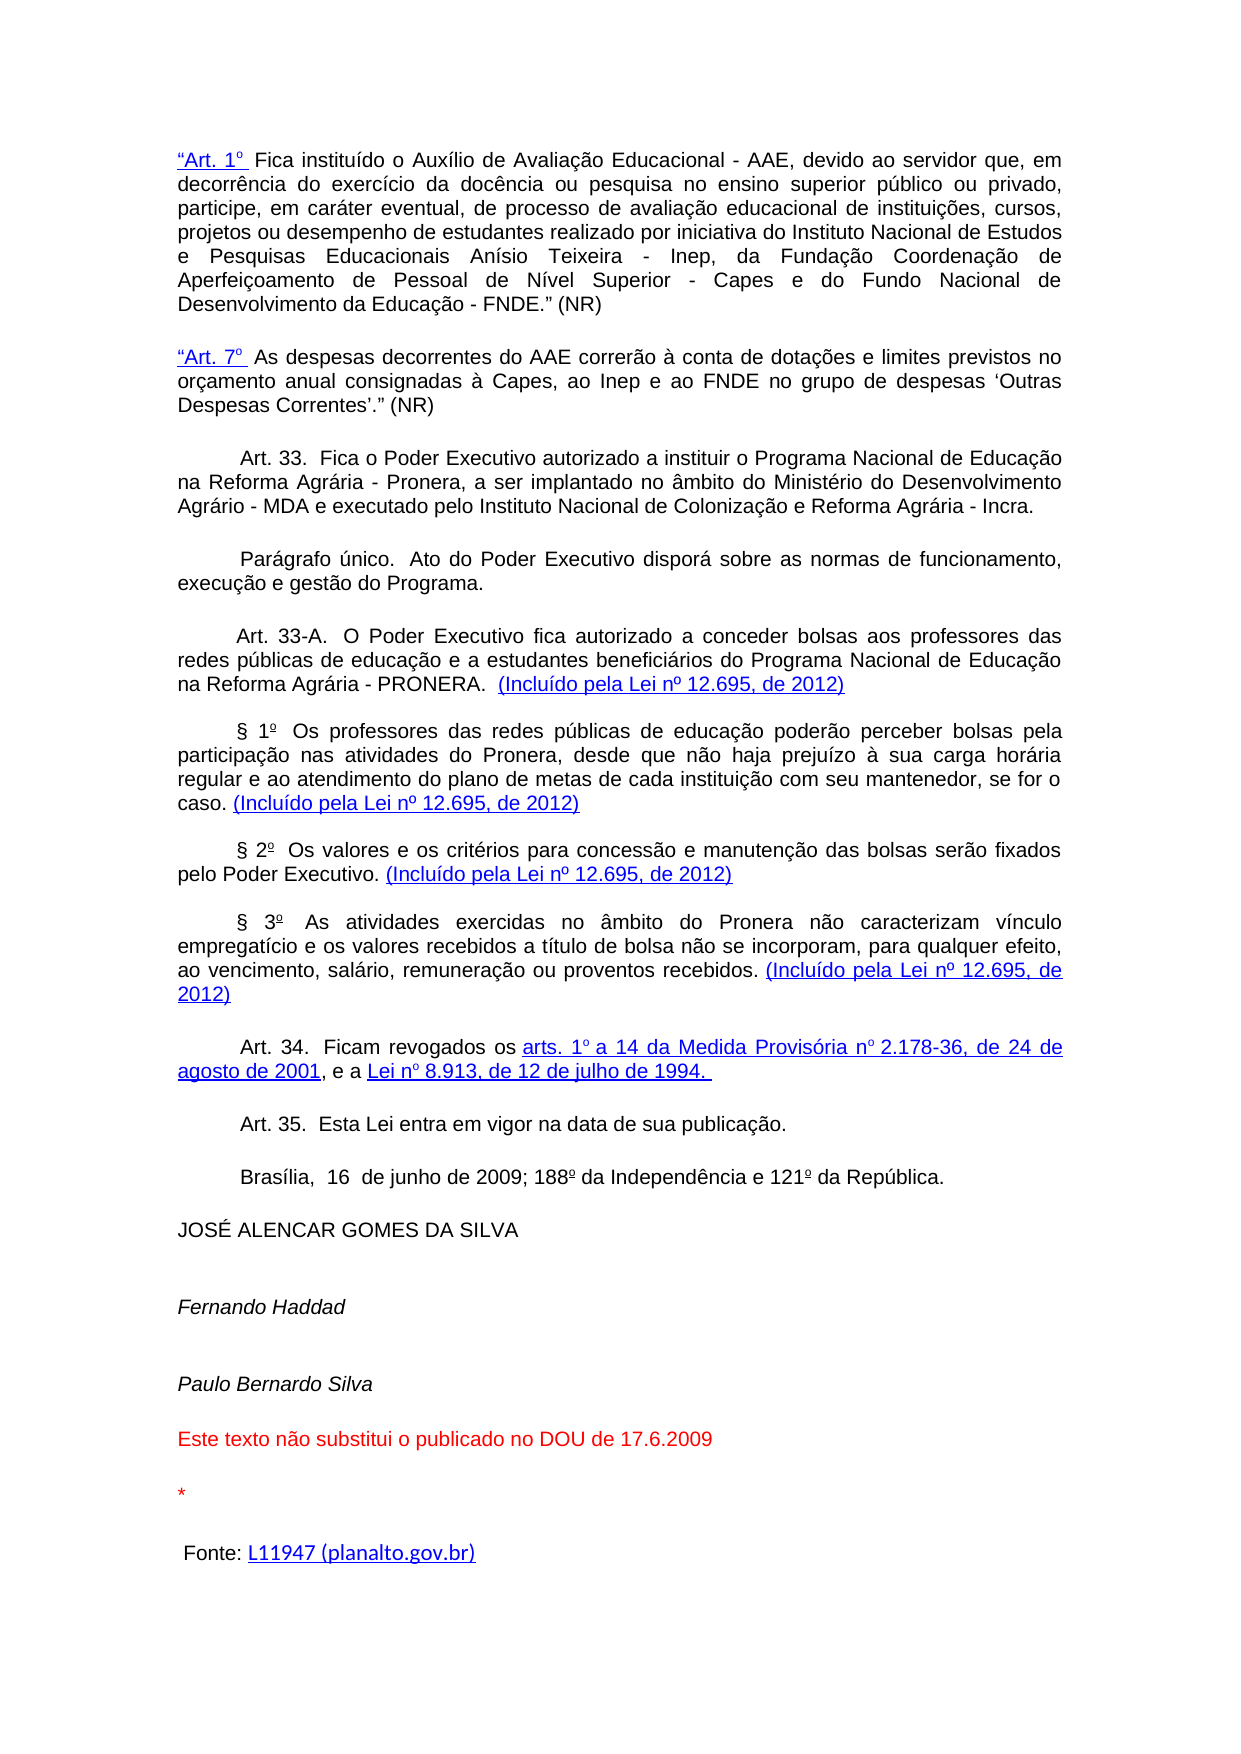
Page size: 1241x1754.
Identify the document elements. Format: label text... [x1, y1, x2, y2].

text Fernando Haddad [177, 1271, 1063, 1319]
text Brasília, 16 de junho de 2009; 188o da Independência e 121o da República. [177, 1165, 1063, 1189]
text § 1o Os professores das redes públicas de educação poderão perceber bolsas pela participação nas atividades do Pronera, desde que não haja prejuízo à sua carga horária regular e ao atendimento do plano de metas de cada instituição com seu mantenedor, se for o caso. (Incluído pela Lei nº 12.695, de 2012) [177, 719, 1063, 815]
text § 2o Os valores e os critérios para concessão e manutenção das bolsas serão fixados pelo Poder Executivo. (Incluído pela Lei nº 12.695, de 2012) [177, 838, 1063, 886]
text § 3o As atividades exercidas no âmbito do Pronera não caracterizam vínculo empregatício e os valores recebidos a título de bolsa não se incorporam, para qualquer efeito, ao vencimento, salário, remuneração ou proventos recebidos. (Incluído pela Lei nº 12.695, de 2012) [177, 909, 1063, 1005]
text Art. 33. Fica o Poder Executivo autorizado a instituir o Programa Nacional de Educação na Reforma Agrária - Pronera, a ser implantado no âmbito do Ministério do Desenvolvimento Agrário - MDA e executado pelo Instituto Nacional de Colonização e Reforma Agrária - Incra. [177, 446, 1063, 517]
text Este texto não substitui o publicado no DOU de 17.6.2009 [177, 1427, 1063, 1451]
text Art. 33-A. O Poder Executivo fica autorizado a conceder bolsas aos professores das redes públicas de educação e a estudantes beneficiários do Programa Nacional de Educação na Reforma Agrária - PRONERA. (Incluído pela Lei nº 12.695, de 2012) [177, 624, 1063, 696]
text Art. 34. Ficam revogados os arts. 1o a 14 da Medida Provisória no 2.178-36, de 24 de agosto de 2001, e a Lei no 8.913, de 12 de julho de 1994. [177, 1034, 1063, 1082]
text JOSÉ ALENCAR GOMES DA SILVA [177, 1218, 1063, 1242]
text * [177, 1482, 1063, 1506]
text Parágrafo único. Ato do Poder Executivo disporá sobre as normas de funcionamento, execução e gestão do Programa. [177, 547, 1063, 594]
text “Art. 1o Fica instituído o Auxílio de Avaliação Educacional - AAE, devido ao servidor que, em decorrência do exercício da docência ou pesquisa no ensino superior público ou privado, participe, em caráter eventual, de processo de avaliação educacional de instituições, cursos, projetos ou desempenho de estudantes realizado por iniciativa do Instituto Nacional de Estudos e Pesquisas Educacionais Anísio Teixeira - Inep, da Fundação Coordenação de Aperfeiçoamento de Pessoal de Nível Superior - Capes e do Fundo Nacional de Desenvolvimento da Educação - FNDE.” (NR) [177, 148, 1063, 315]
text Fonte: L11947 (planalto.gov.br) [177, 1538, 1063, 1566]
text “Art. 7o As despesas decorrentes do AAE correrão à conta de dotações e limites previstos no orçamento anual consignadas à Capes, ao Inep e ao FNDE no grupo de despesas ‘Outras Despesas Correntes’.” (NR) [177, 344, 1063, 416]
text Paulo Bernardo Silva [177, 1348, 1063, 1396]
text Art. 35. Esta Lei entra em vigor na data de sua publicação. [177, 1112, 1063, 1136]
